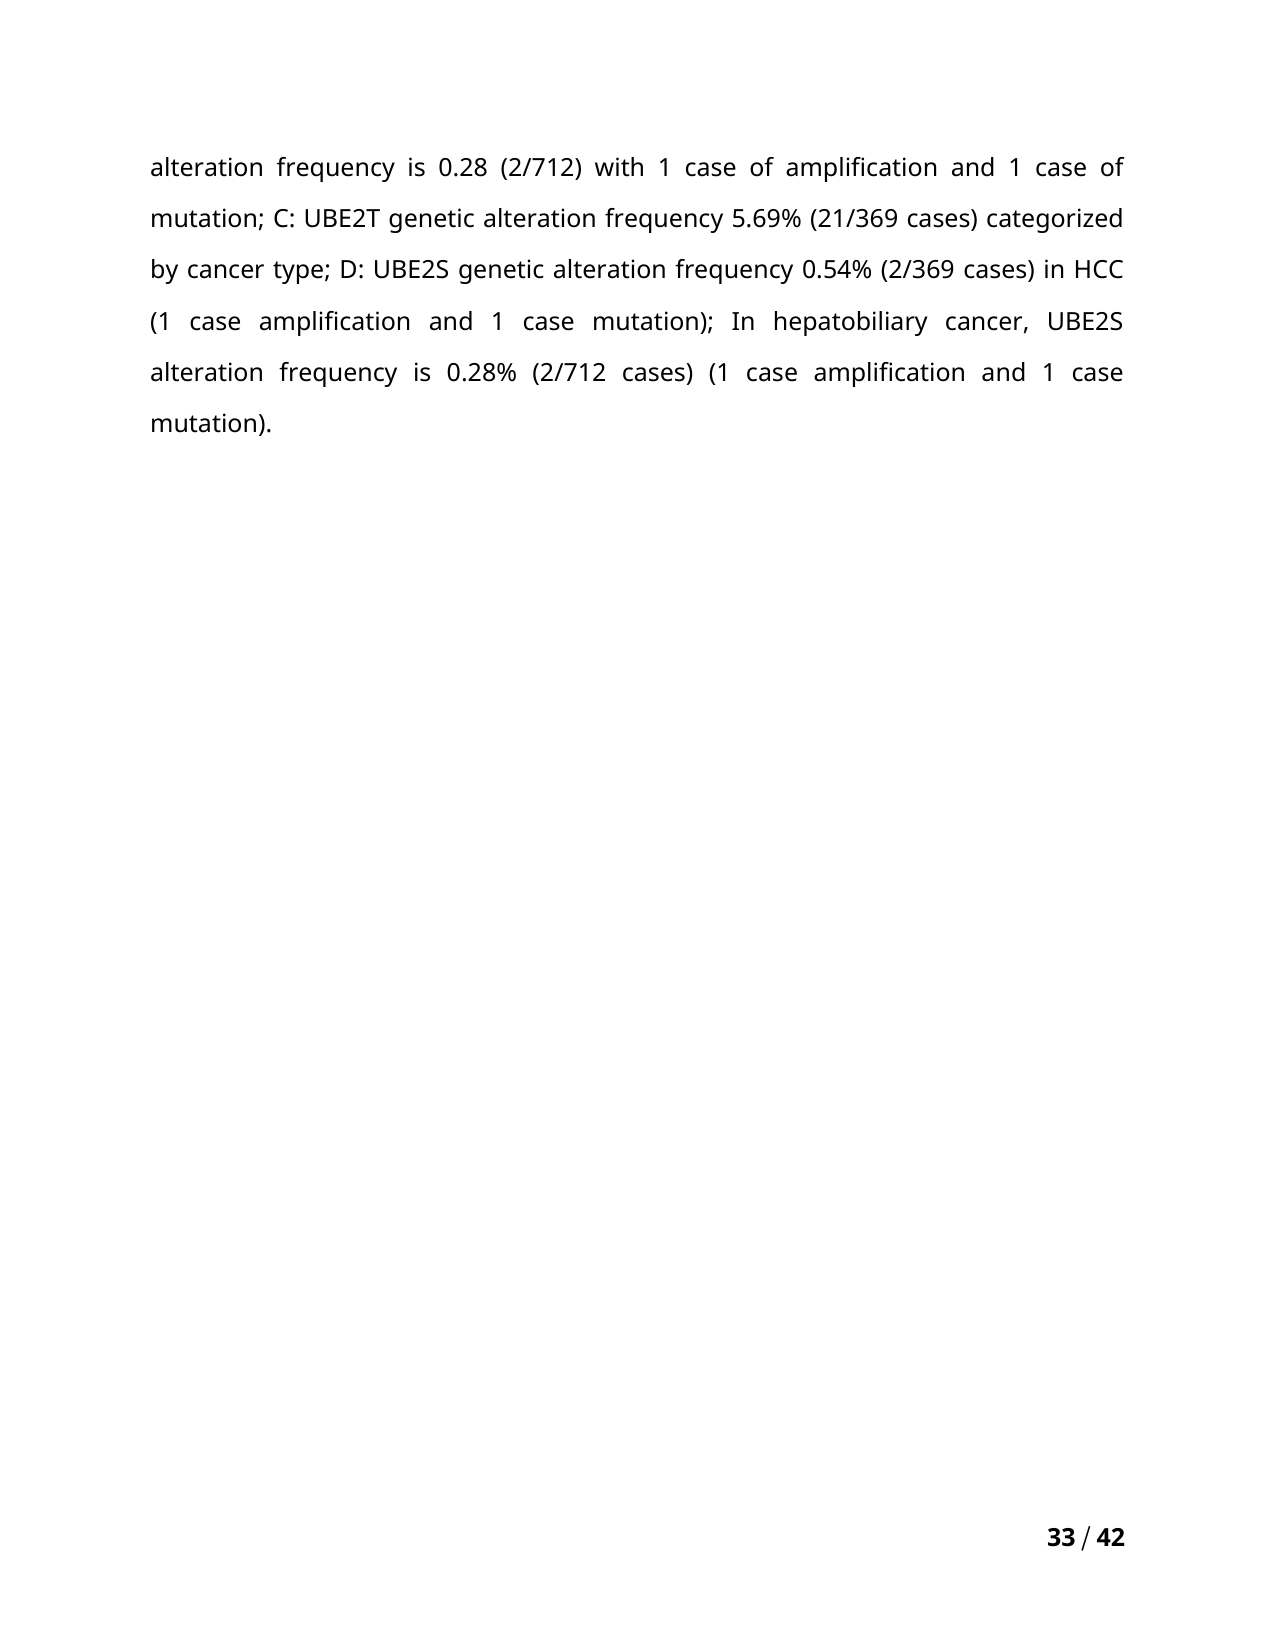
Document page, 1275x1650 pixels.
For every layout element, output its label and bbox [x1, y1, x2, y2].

text [150, 150, 1125, 439]
